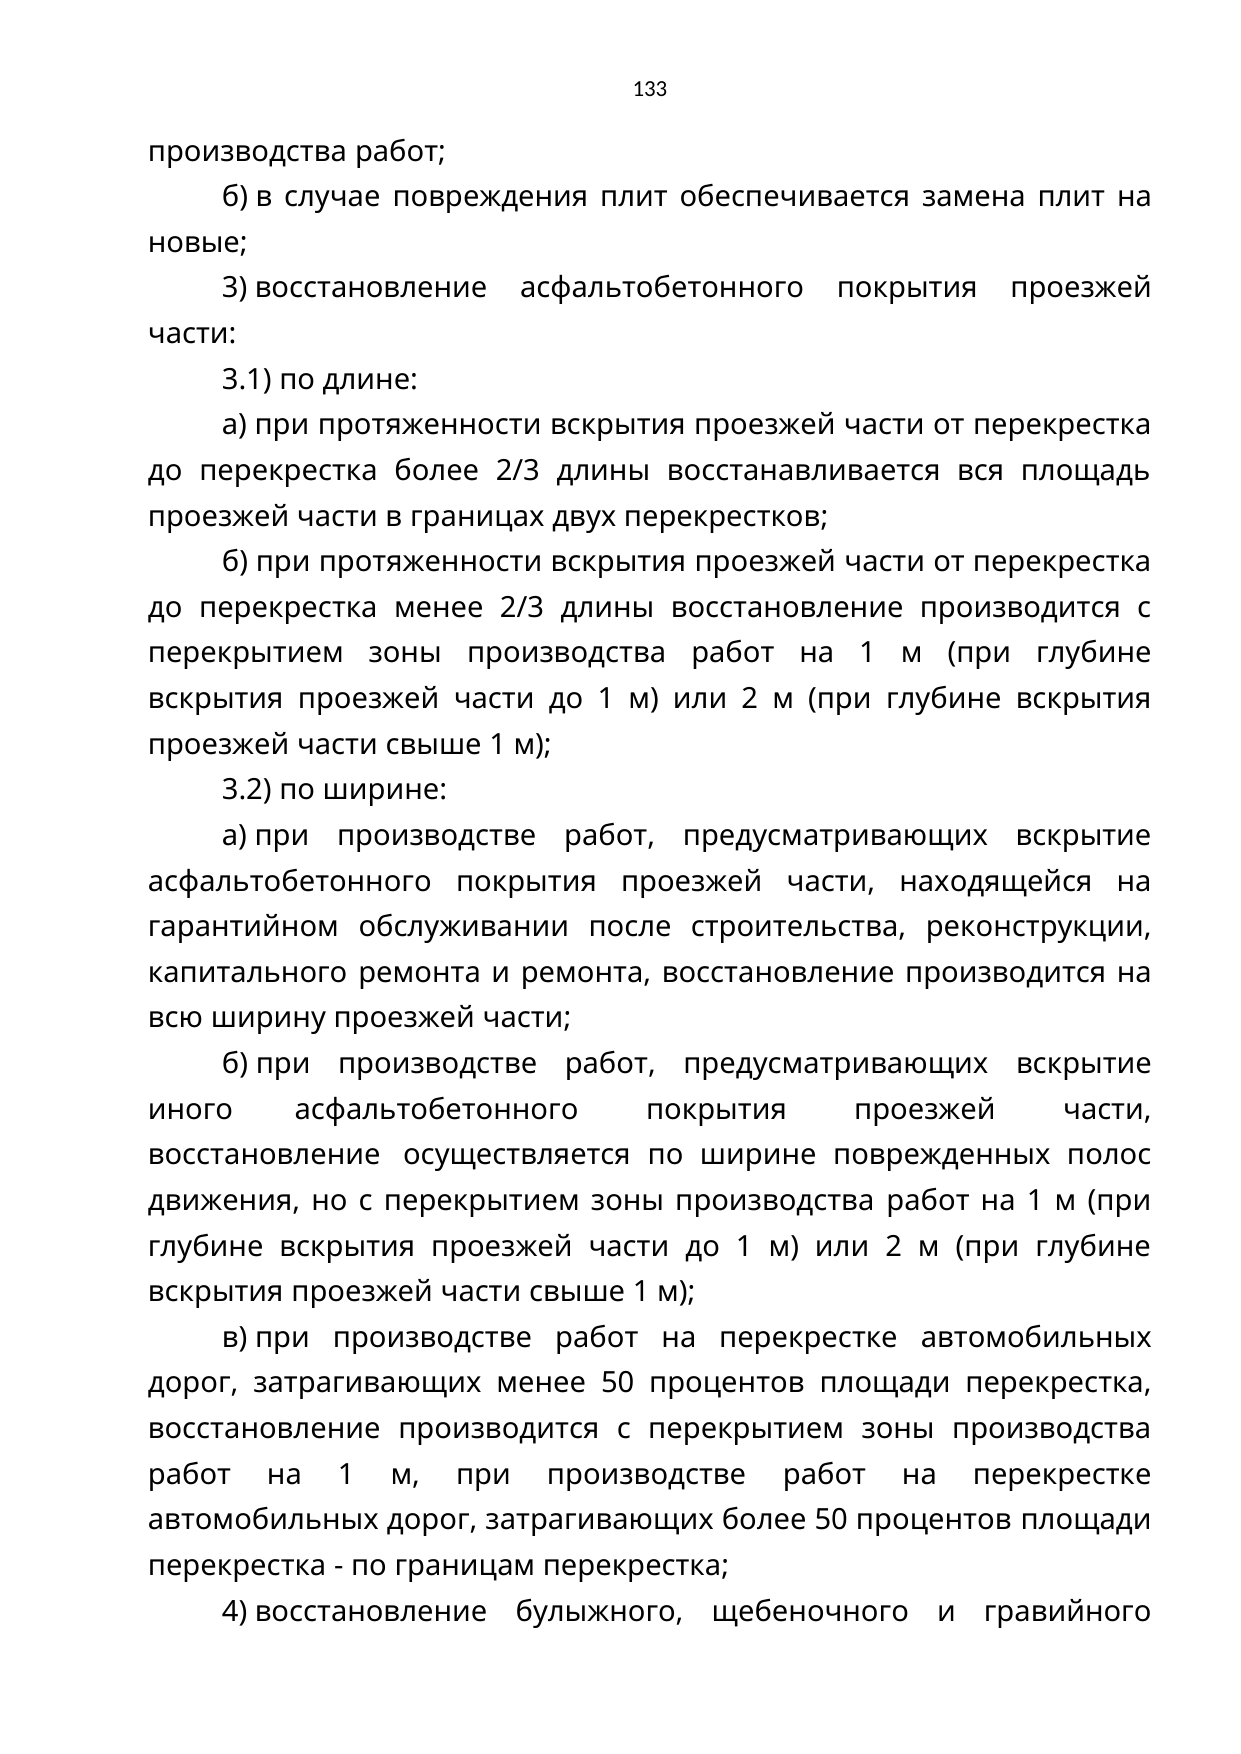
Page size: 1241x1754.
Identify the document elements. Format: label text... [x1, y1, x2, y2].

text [148, 130, 1152, 169]
text 3.2) по ширине: [148, 769, 1152, 808]
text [148, 1590, 1152, 1629]
text 3) восстановление асфальтобетонного покрытия проезжей части: [148, 267, 1152, 352]
text а) при производстве работ, предусматривающих вскрытие асфальтобетонного покрытия проезжей части, находящейся на гарантийном обслуживании после строительства, реконструкции, капитального ремонта и ремонта, восстановление производится на всю ширину проезжей части; [148, 814, 1152, 1036]
text 3.1) по длине: [148, 358, 1152, 398]
text б) в случае повреждения плит обеспечивается замена плит на новые; [148, 176, 1152, 261]
text в) при производстве работ на перекрестке автомобильных дорог, затрагивающих менее 50 процентов площади перекрестка, восстановление производится с перекрытием зоны производства работ на 1 м, при производстве работ на перекрестке автомобильных дорог, затрагивающих более 50 процентов площади перекрестка - по границам перекрестка; [148, 1316, 1152, 1584]
text б) при производстве работ, предусматривающих вскрытие иного асфальтобетонного покрытия проезжей части, восстановление осуществляется по ширине поврежденных полос движения, но с перекрытием зоны производства работ на 1 м (при глубине вскрытия проезжей части до 1 м) или 2 м (при глубине вскрытия проезжей части свыше 1 м); [148, 1042, 1152, 1310]
text б) при протяженности вскрытия проезжей части от перекрестка до перекрестка менее 2/3 длины восстановление производится с перекрытием зоны производства работ на 1 м (при глубине вскрытия проезжей части до 1 м) или 2 м (при глубине вскрытия проезжей части свыше 1 м); [148, 541, 1152, 763]
text а) при протяженности вскрытия проезжей части от перекрестка до перекрестка более 2/3 длины восстанавливается вся площадь проезжей части в границах двух перекрестков; [148, 404, 1152, 534]
